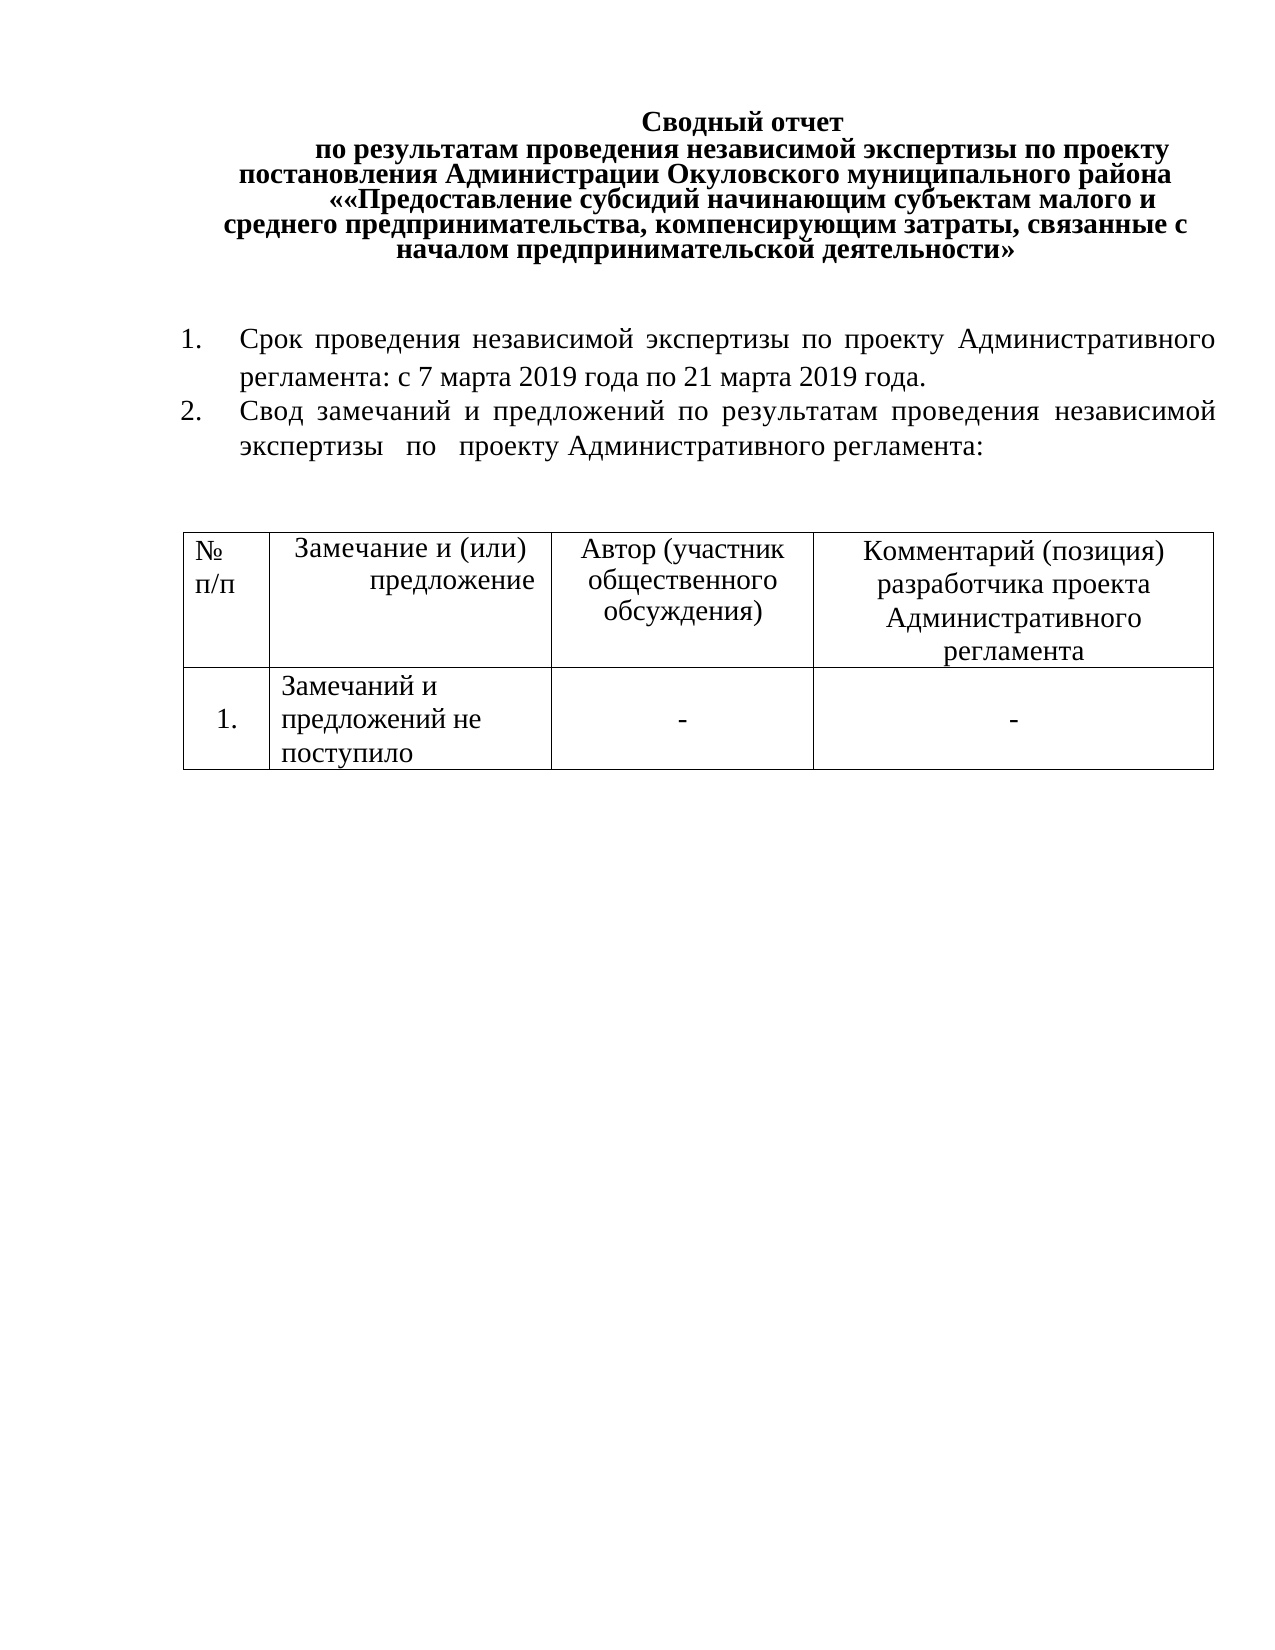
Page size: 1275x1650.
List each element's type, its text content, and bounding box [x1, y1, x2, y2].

text Сводный отчет [195, 101, 1216, 138]
table_cell 1. [184, 668, 269, 769]
table_header № п/п [184, 533, 269, 667]
text по результатам проведения независимой экспертизы по проекту постановления Администрации Окуловского муниципального района [195, 138, 1216, 188]
table_header Комментарий (позиция) разработчика проекта Административного регламента [814, 533, 1213, 667]
table_cell - [814, 668, 1213, 769]
list Срок проведения независимой экспертизы по проекту Административного регламента: с 7 марта 2019 года по 21 марта 2019 года. [180, 317, 1216, 392]
list Свод замечаний и предложений по результатам проведения независимой экспертизы по проекту Административного регламента: [180, 392, 1216, 462]
table_header Замечание и (или) предложение [270, 533, 551, 667]
table_cell - [552, 668, 813, 769]
table_cell Замечаний и предложений не поступило [270, 668, 551, 769]
table_header Автор (участник общественного обсуждения) [552, 533, 813, 667]
text ««Предоставление субсидий начинающим субъектам малого и среднего предпринимательства, компенсирующим затраты, связанные с началом предпринимательской деятельности» [195, 188, 1216, 263]
